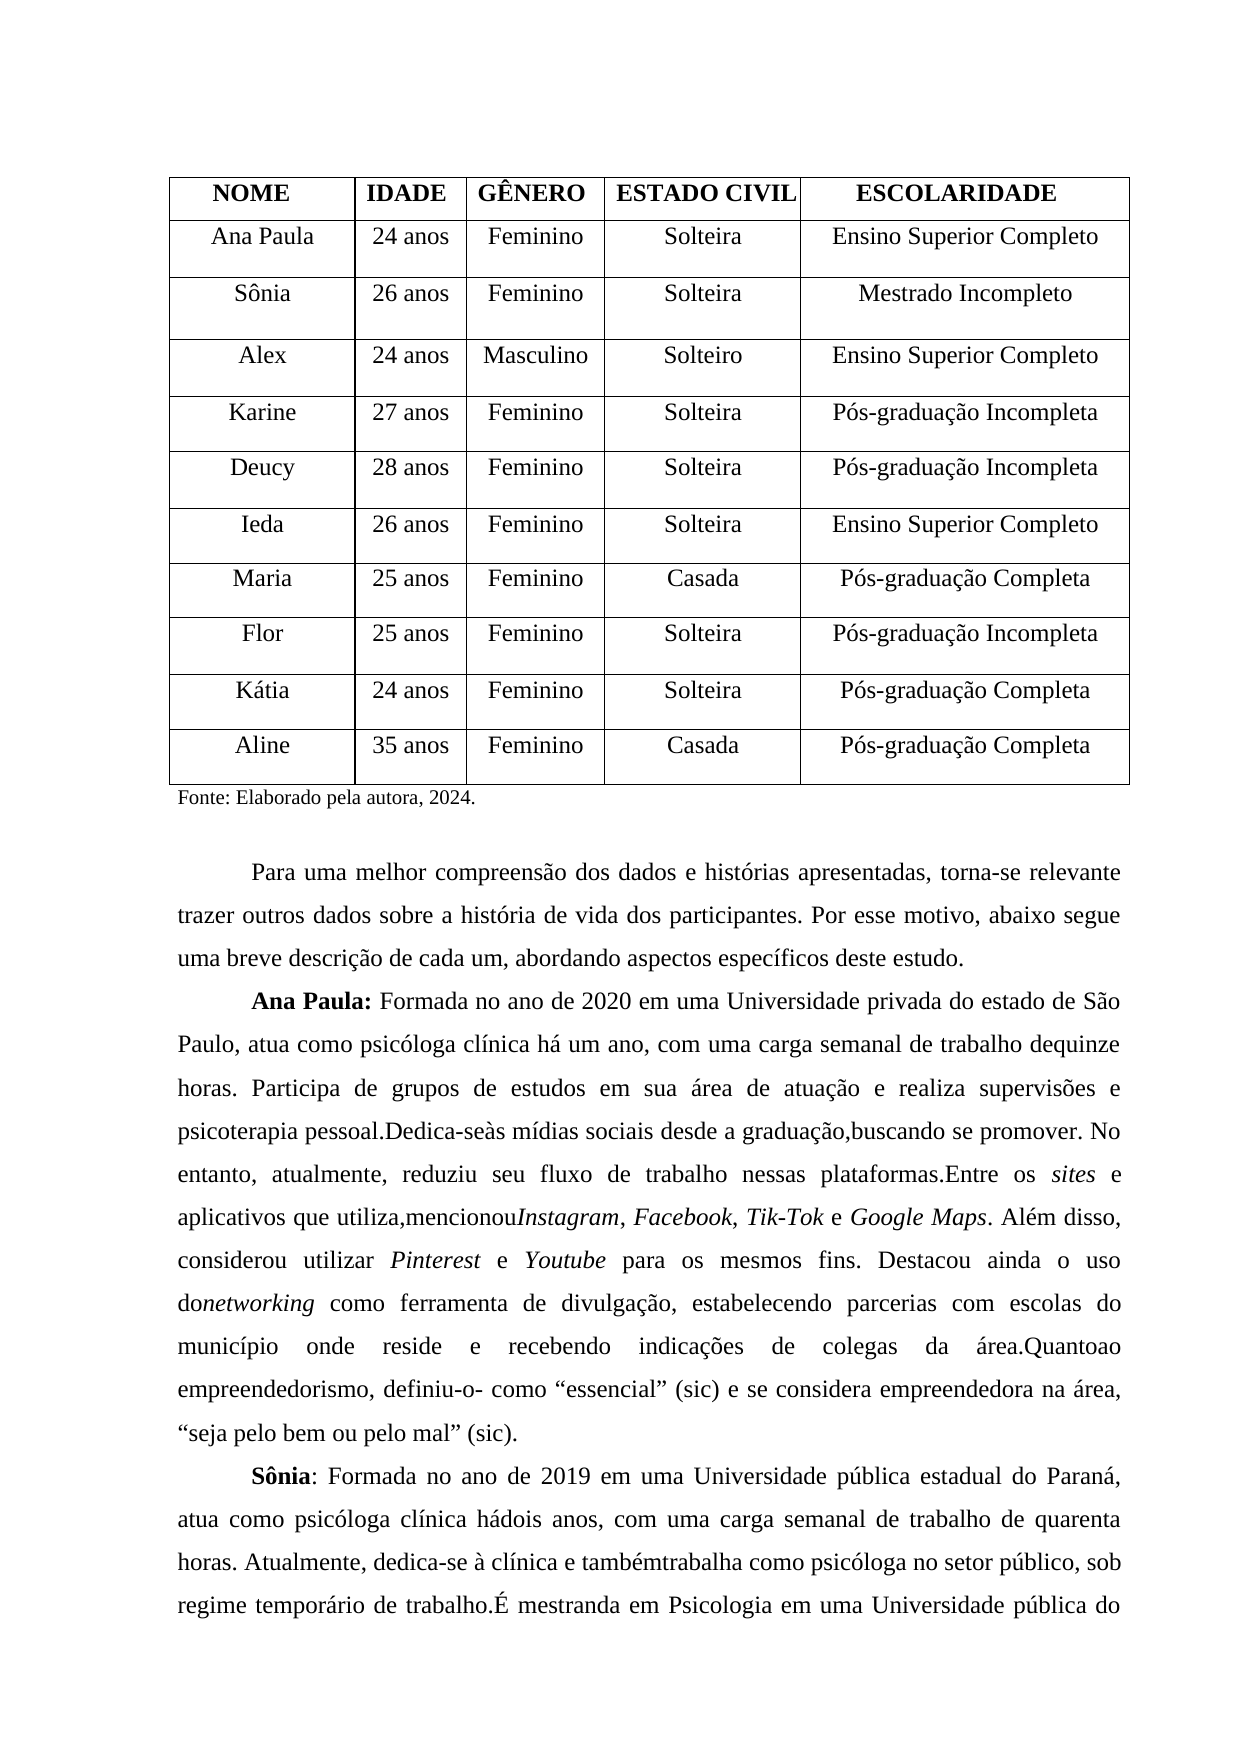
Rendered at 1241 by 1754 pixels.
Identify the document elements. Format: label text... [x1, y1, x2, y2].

table_cell Feminino [467, 618, 604, 674]
table_cell Pós-graduação Incompleta [801, 618, 1129, 674]
table_cell Ensino Superior Completo [801, 221, 1129, 277]
table_header ESCOLARIDADE [801, 178, 1129, 220]
table_cell Feminino [467, 564, 604, 617]
table_cell Casada [605, 730, 800, 783]
table_cell 24 anos [356, 221, 466, 277]
table_cell 27 anos [356, 397, 466, 451]
table_cell 26 anos [356, 509, 466, 562]
table_cell Mestrado Incompleto [801, 278, 1129, 339]
table_header GÊNERO [467, 178, 604, 220]
table_cell Ensino Superior Completo [801, 340, 1129, 396]
table_cell Solteira [605, 397, 800, 451]
table_cell Casada [605, 564, 800, 617]
table_header IDADE [356, 178, 466, 220]
table_cell Pós-graduação Incompleta [801, 452, 1129, 508]
table_cell Alex [170, 340, 354, 396]
table_cell Ensino Superior Completo [801, 509, 1129, 562]
table_cell Feminino [467, 452, 604, 508]
table_cell 28 anos [356, 452, 466, 508]
table_cell Feminino [467, 730, 604, 783]
table_cell 35 anos [356, 730, 466, 783]
table_cell Feminino [467, 675, 604, 729]
table_cell Solteira [605, 509, 800, 562]
table_header ESTADO CIVIL [605, 178, 800, 220]
table_cell Masculino [467, 340, 604, 396]
table_cell Solteira [605, 618, 800, 674]
table_cell Solteira [605, 452, 800, 508]
table_cell Pós-graduação Incompleta [801, 397, 1129, 451]
table_cell 25 anos [356, 618, 466, 674]
table_cell 24 anos [356, 675, 466, 729]
table_cell Deucy [170, 452, 354, 508]
table_cell Solteira [605, 221, 800, 277]
table_cell Solteira [605, 278, 800, 339]
text Para uma melhor compreensão dos dados e histórias apresentadas, torna-se relevante trazer outros dados sobre a história de vida dos participantes. Por esse motivo, abaixo segue uma breve descrição de cada um, abordando aspectos específicos deste estudo. [177, 857, 1122, 972]
table_cell Pós-graduação Completa [801, 564, 1129, 617]
table_cell Karine [170, 397, 354, 451]
table_cell Ieda [170, 509, 354, 562]
table_header NOME [170, 178, 354, 220]
text Ana Paula: Formada no ano de 2020 em uma Universidade privada do estado de São Paulo, atua como psicóloga clínica há um ano, com uma carga semanal de trabalho dequinze horas. Participa de grupos de estudos em sua área de atuação e realiza supervisões e psicoterapia pessoal.Dedica-seàs mídias sociais desde a graduação,buscando se promover. No entanto, atualmente, reduziu seu fluxo de trabalho nessas plataformas.Entre os sites e aplicativos que utiliza,mencionouInstagram, Facebook, Tik-Tok e Google Maps. Além disso, considerou utilizar Pinterest e Youtube para os mesmos fins. Destacou ainda o uso donetworking como ferramenta de divulgação, estabelecendo parcerias com escolas do município onde reside e recebendo indicações de colegas da área.Quantoao empreendedorismo, definiu-o- como “essencial” (sic) e se considera empreendedora na área, “seja pelo bem ou pelo mal” (sic). [177, 986, 1122, 1446]
table_cell Ana Paula [170, 221, 354, 277]
table_cell Flor [170, 618, 354, 674]
text Fonte: Elaborado pela autora, 2024. [177, 785, 1122, 809]
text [177, 1461, 1122, 1619]
table_cell Feminino [467, 509, 604, 562]
table_cell Maria [170, 564, 354, 617]
table_cell Aline [170, 730, 354, 783]
table_cell Kátia [170, 675, 354, 729]
table_cell 26 anos [356, 278, 466, 339]
table_cell 25 anos [356, 564, 466, 617]
table_cell Feminino [467, 397, 604, 451]
table_cell Pós-graduação Completa [801, 730, 1129, 783]
table_cell Solteira [605, 675, 800, 729]
table_cell Pós-graduação Completa [801, 675, 1129, 729]
table_cell Feminino [467, 278, 604, 339]
table_cell Feminino [467, 221, 604, 277]
table_cell 24 anos [356, 340, 466, 396]
table_cell Solteiro [605, 340, 800, 396]
table_cell Sônia [170, 278, 354, 339]
